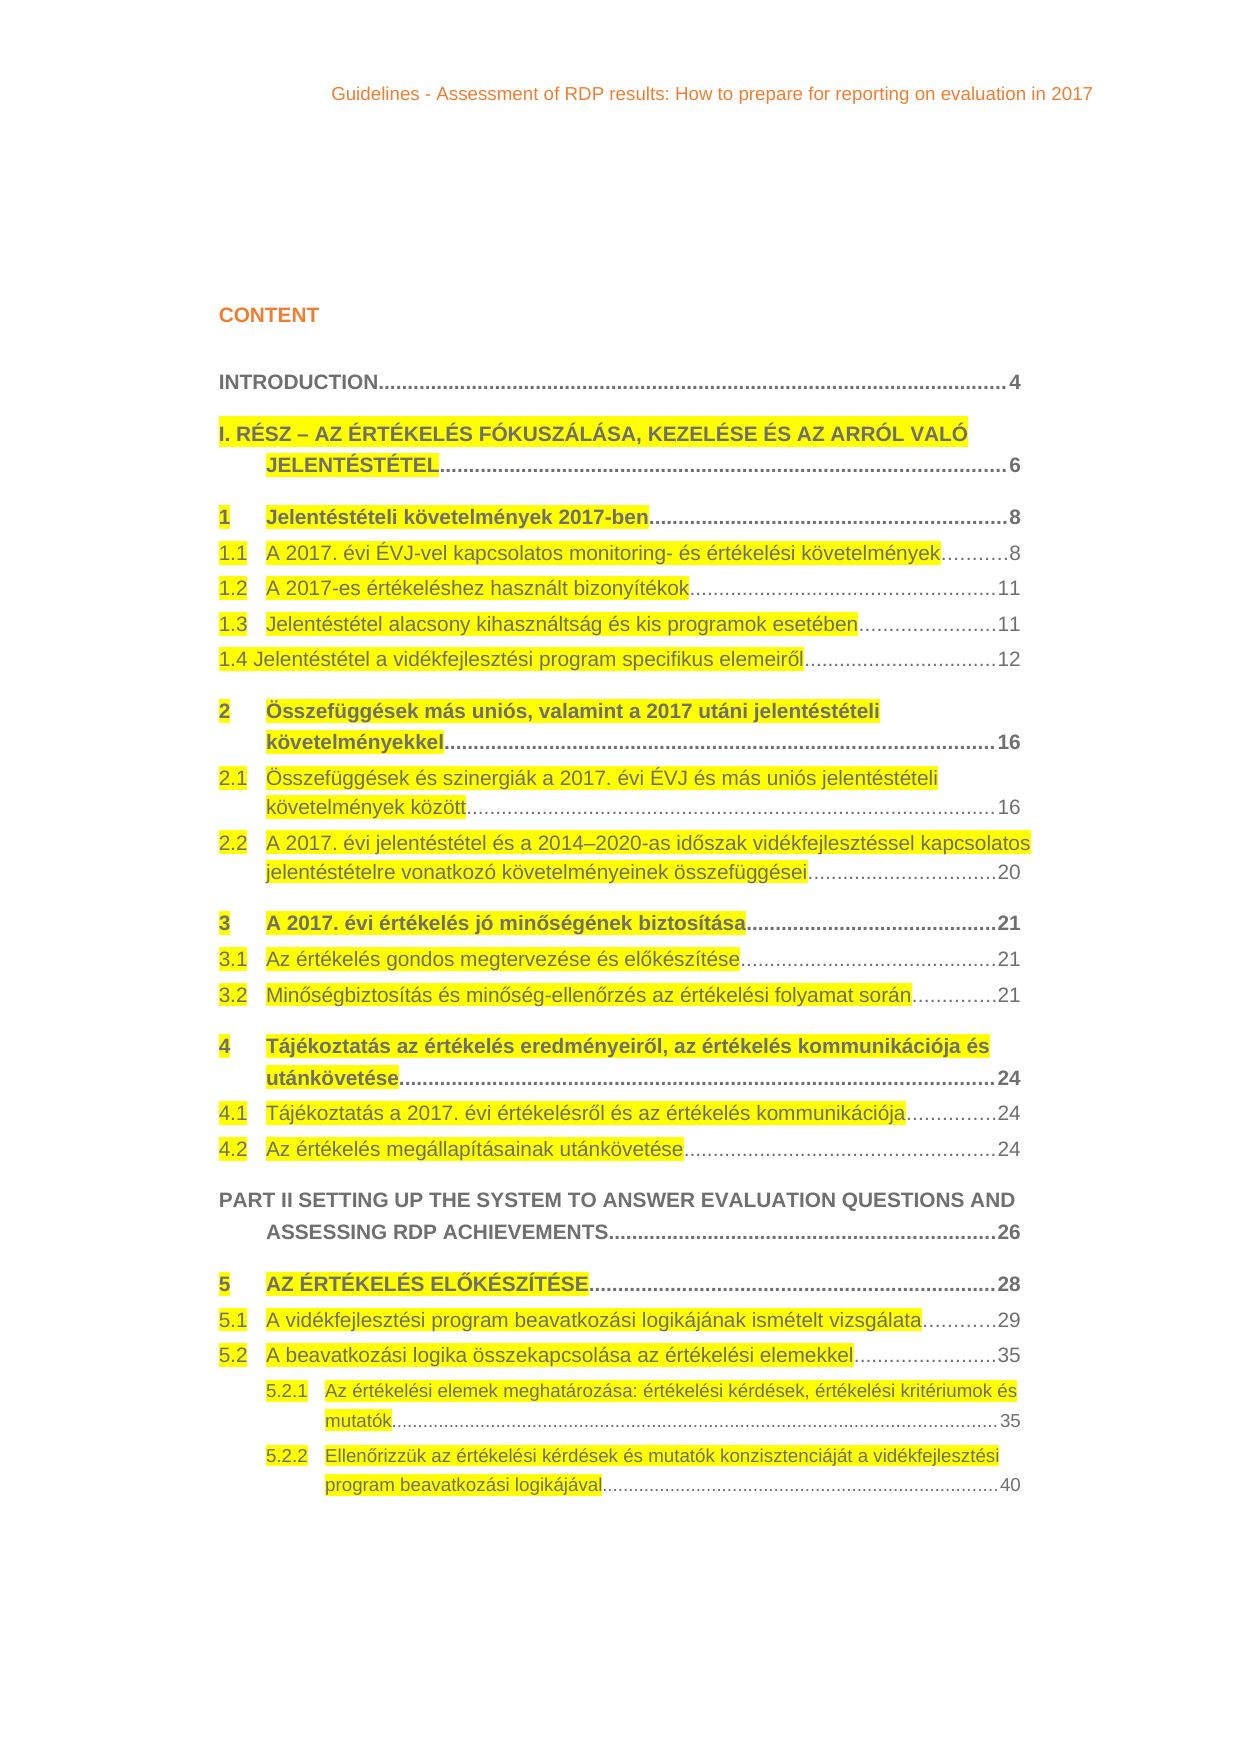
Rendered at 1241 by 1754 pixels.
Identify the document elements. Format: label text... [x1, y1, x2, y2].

text INTRODUCTION 4 [218, 364, 1033, 395]
text 2 Összefüggések más uniós, valamint a 2017 utáni jelentéstételi követelményekkel 16 [218, 693, 1033, 756]
text 3.1 Az értékelés gondos megtervezése és előkészítése 21 [218, 943, 1033, 972]
text 5.2.2 Ellenőrizzük az értékelési kérdések és mutatók konzisztenciáját a vidékfejlesztési program beavatkozási logikájával 40 [266, 1439, 1033, 1497]
text 5.2 A beavatkozási logika összekapcsolása az értékelési elemekkel 35 [218, 1339, 1033, 1368]
text 5.2.1 Az értékelési elemek meghatározása: értékelési kérdések, értékelési kritériumok és mutatók 35 [266, 1374, 1033, 1433]
text 1 Jelentéstételi követelmények 2017-ben 8 [218, 499, 1033, 531]
text 4 Tájékoztatás az értékelés eredményeiről, az értékelés kommunikációja és utánkövetése 24 [218, 1029, 1033, 1091]
text 2.2 A 2017. évi jelentéstétel és a 2014–2020-as időszak vidékfejlesztéssel kapcsolatos jelentéstételre vonatkozó követelményeinek összefüggései 20 [218, 827, 1033, 885]
text 5.1 A vidékfejlesztési program beavatkozási logikájának ismételt vizsgálata 29 [218, 1304, 1033, 1333]
text 4.2 Az értékelés megállapításainak utánkövetése 24 [218, 1133, 1033, 1162]
text 3 A 2017. évi értékelés jó minőségének biztosítása 21 [218, 906, 1033, 937]
text I. RÉSZ – AZ ÉRTÉKELÉS FÓKUSZÁLÁSA, KEZELÉSE ÉS AZ ARRÓL VALÓ JELENTÉSTÉTEL 6 [218, 416, 1033, 479]
text 1.4 Jelentéstétel a vidékfejlesztési program specifikus elemeiről 12 [218, 643, 1033, 672]
text Content [218, 297, 1063, 327]
text 1.1 A 2017. évi ÉVJ-vel kapcsolatos monitoring- és értékelési követelmények 8 [218, 537, 1033, 566]
text 2.1 Összefüggések és szinergiák a 2017. évi ÉVJ és más uniós jelentéstételi követelmények között 16 [218, 762, 1033, 820]
text 3.2 Minőségbiztosítás és minőség-ellenőrzés az értékelési folyamat során 21 [218, 979, 1033, 1008]
text 5 AZ ÉRTÉKELÉS ELŐKÉSZÍTÉSE 28 [218, 1266, 1033, 1297]
text 4.1 Tájékoztatás a 2017. évi értékelésről és az értékelés kommunikációja 24 [218, 1097, 1033, 1127]
text PART II SETTING UP THE SYSTEM TO ANSWER EVALUATION QUESTIONS AND ASSESSING RDP ACHIEVEMENTS 26 [218, 1183, 1033, 1245]
text 1.2 A 2017-es értékeléshez használt bizonyítékok 11 [218, 572, 1033, 602]
text 1.3 Jelentéstétel alacsony kihasználtság és kis programok esetében 11 [218, 608, 1033, 637]
